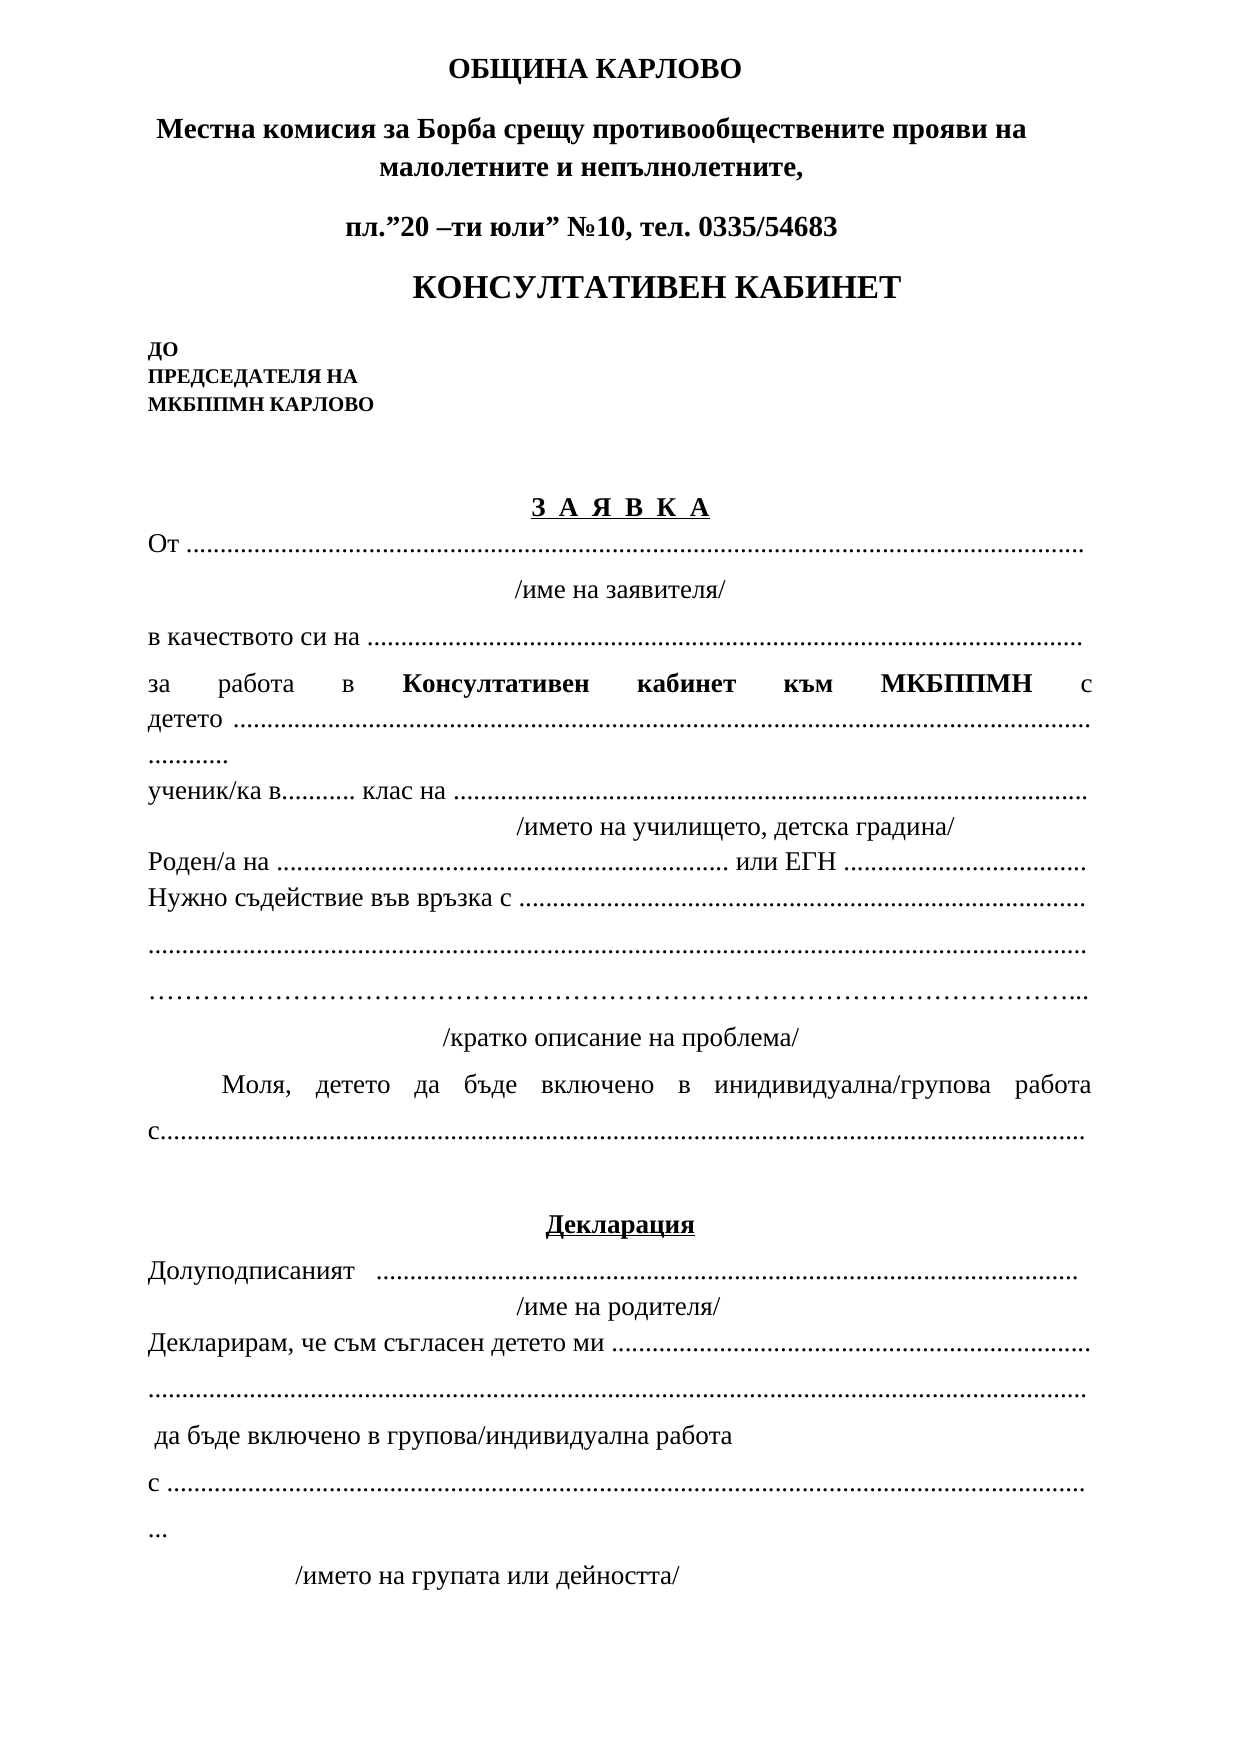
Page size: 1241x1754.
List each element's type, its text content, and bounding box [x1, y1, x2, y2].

text в качеството си на .......................................................................................................... [148, 620, 1093, 651]
text /кратко описание на проблема/ [148, 1021, 1093, 1052]
text Моля, детето да бъде включено в инидивидуална/групова работа с......................................................................................................................................... [148, 1068, 1093, 1146]
text /името на училището, детска градина/ [443, 809, 1093, 841]
text От ..................................................................................................................................... [148, 527, 1093, 558]
text ........................................................................................................................................... [148, 928, 1093, 959]
text /име на родителя/ [443, 1290, 1093, 1321]
text ДО [148, 337, 1093, 361]
text ученик/ка в........... клас на .............................................................................................. [148, 774, 1093, 805]
text Долуподписаният ........................................................................................................ [148, 1254, 1093, 1286]
text МКБППМН КАРЛОВО [148, 392, 1093, 416]
text /име на заявителя/ [148, 573, 1093, 604]
text /името на групата или дейността/ [148, 1559, 1093, 1590]
text да бъде включено в групова/индивидуална работа с ........................................................................................................................................... [148, 1419, 1093, 1544]
text Декларирам, че съм съгласен детето ми ....................................................................... [148, 1326, 1093, 1357]
text за работа в Консултативен кабинет към МКБППМН с детето ........................................................................................................................................... [148, 667, 1093, 769]
text Декларация [148, 1208, 1093, 1239]
text Роден/а на ................................................................... или ЕГН .................................... [148, 845, 1093, 876]
text Нужно съдействие във връзка с .................................................................................... [148, 881, 1093, 912]
text ........................................................................................................................................... [148, 1372, 1093, 1404]
text ПРЕДСЕДАТЕЛЯ НА [148, 364, 1093, 388]
text …………………………………………………………………………………………... [148, 974, 1093, 1006]
text З А Я В К А [148, 491, 1093, 522]
